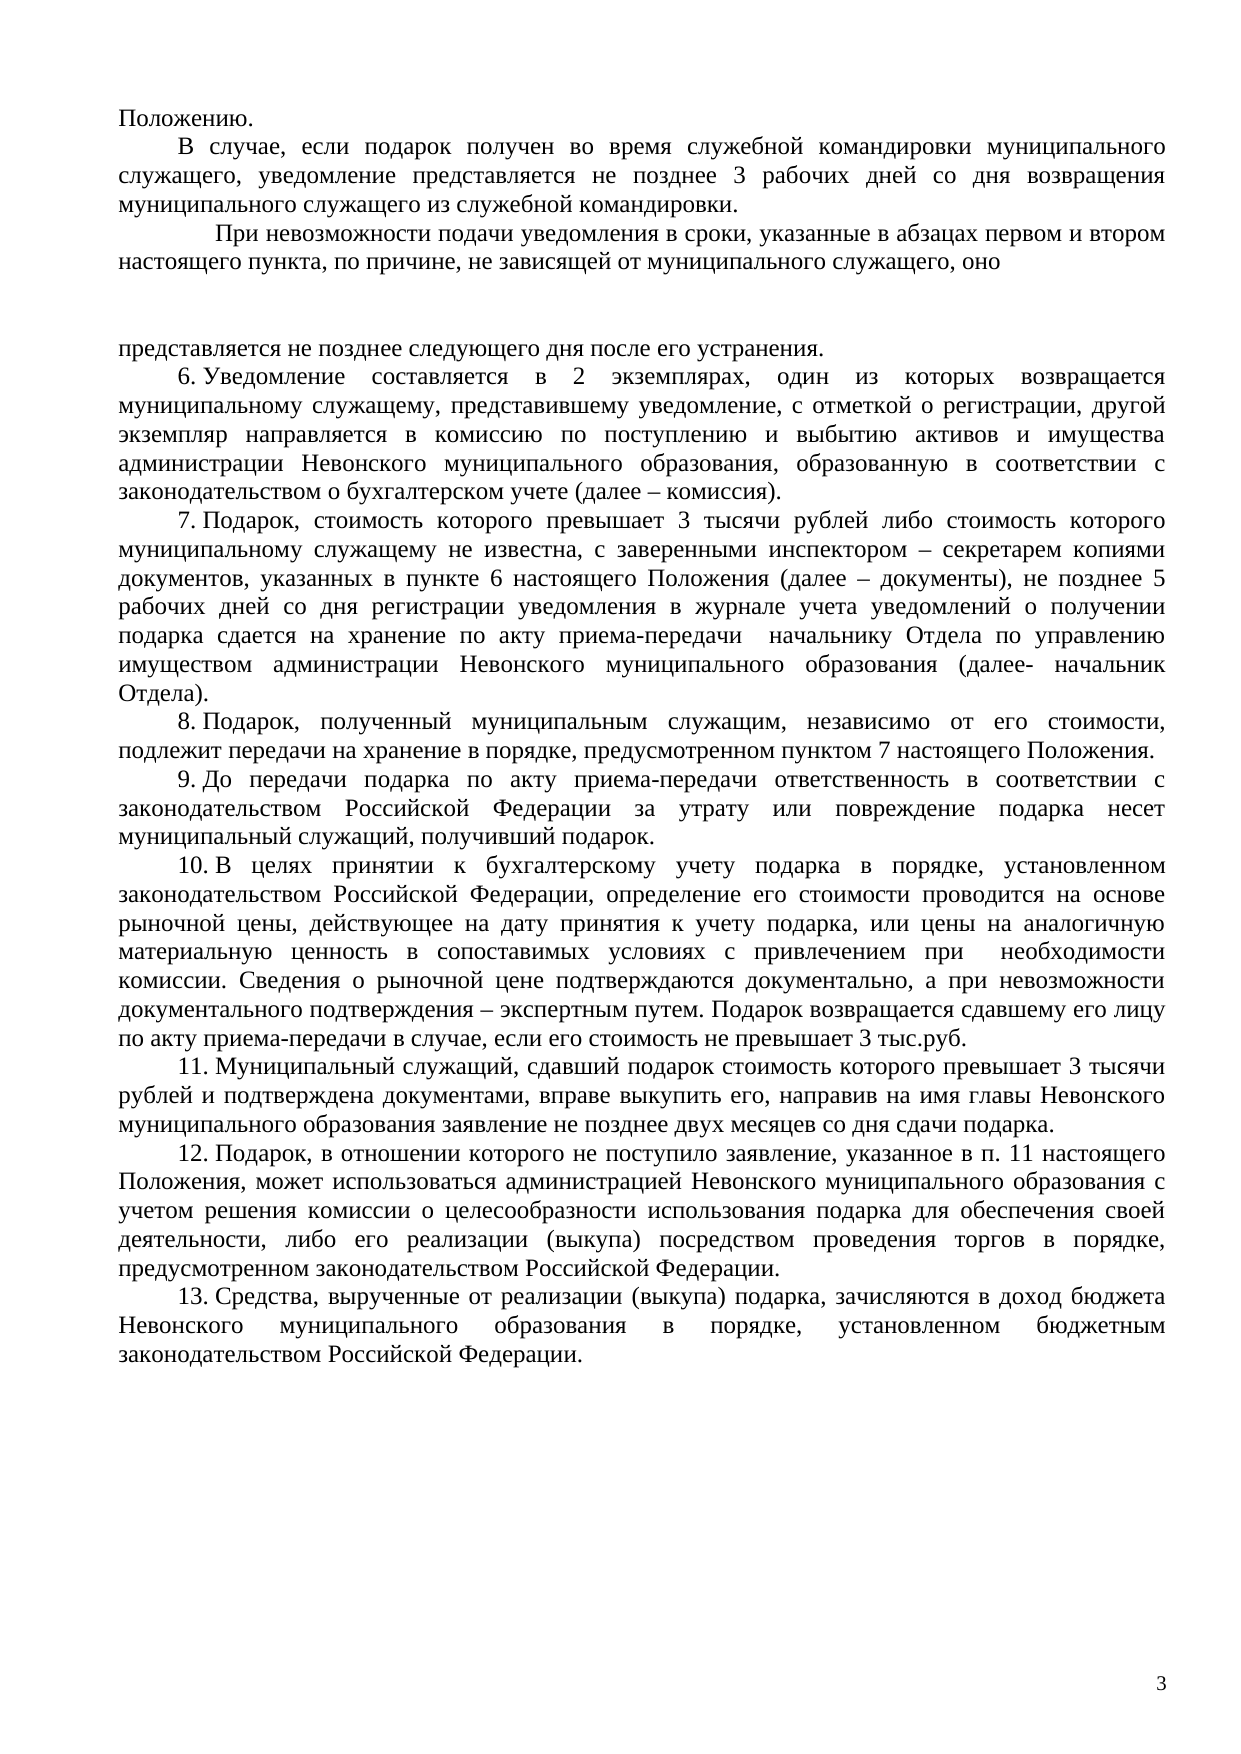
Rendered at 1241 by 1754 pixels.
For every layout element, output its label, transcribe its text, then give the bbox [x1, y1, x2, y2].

list Уведомление составляется в 2 экземплярах, один из которых возвращается муниципальному служащему, представившему уведомление, с отметкой о регистрации, другой экземпляр направляется в комиссию по поступлению и выбытию активов и имущества администрации Невонского муниципального образования, образованную в соответствии с законодательством о бухгалтерском учете (далее – комиссия). [118, 361, 1166, 505]
text При невозможности подачи уведомления в сроки, указанные в абзацах первом и втором настоящего пункта, по причине, не зависящей от муниципального служащего, оно [118, 218, 1166, 275]
text представляется не позднее следующего дня после его устранения. [118, 333, 1166, 361]
list Подарок, стоимость которого превышает 3 тысячи рублей либо стоимость которого муниципальному служащему не известна, с заверенными инспектором – секретарем копиями документов, указанных в пункте 6 настоящего Положения (далее – документы), не позднее 5 рабочих дней со дня регистрации уведомления в журнале учета уведомлений о получении подарка сдается на хранение по акту приема-передачи начальнику Отдела по управлению имуществом администрации Невонского муниципального образования (далее- начальник Отдела). [118, 505, 1166, 706]
text В случае, если подарок получен во время служебной командировки муниципального служащего, уведомление представляется не позднее 3 рабочих дней со дня возвращения муниципального служащего из служебной командировки. [118, 131, 1166, 218]
list Средства, вырученные от реализации (выкупа) подарка, зачисляются в доход бюджета Невонского муниципального образования в порядке, установленном бюджетным законодательством Российской Федерации. [118, 1281, 1166, 1368]
list До передачи подарка по акту приема-передачи ответственность в соответствии с законодательством Российской Федерации за утрату или повреждение подарка несет муниципальный служащий, получивший подарок. [118, 764, 1166, 850]
list Подарок, в отношении которого не поступило заявление, указанное в п. 11 настоящего Положения, может использоваться администрацией Невонского муниципального образования с учетом решения комиссии о целесообразности использования подарка для обеспечения своей деятельности, либо его реализации (выкупа) посредством проведения торгов в порядке, предусмотренном законодательством Российской Федерации. [118, 1138, 1166, 1281]
list Подарок, полученный муниципальным служащим, независимо от его стоимости, подлежит передачи на хранение в порядке, предусмотренном пунктом 7 настоящего Положения. [118, 706, 1166, 764]
list В целях принятии к бухгалтерскому учету подарка в порядке, установленном законодательством Российской Федерации, определение его стоимости проводится на основе рыночной цены, действующее на дату принятия к учету подарка, или цены на аналогичную материальную ценность в сопоставимых условиях с привлечением при необходимости комиссии. Сведения о рыночной цене подтверждаются документально, а при невозможности документального подтверждения – экспертным путем. Подарок возвращается сдавшему его лицу по акту приема-передачи в случае, если его стоимость не превышает 3 тыс.руб. [118, 850, 1166, 1051]
list Муниципальный служащий, сдавший подарок стоимость которого превышает 3 тысячи рублей и подтверждена документами, вправе выкупить его, направив на имя главы Невонского муниципального образования заявление не позднее двух месяцев со дня сдачи подарка. [118, 1051, 1166, 1138]
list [118, 103, 1166, 131]
